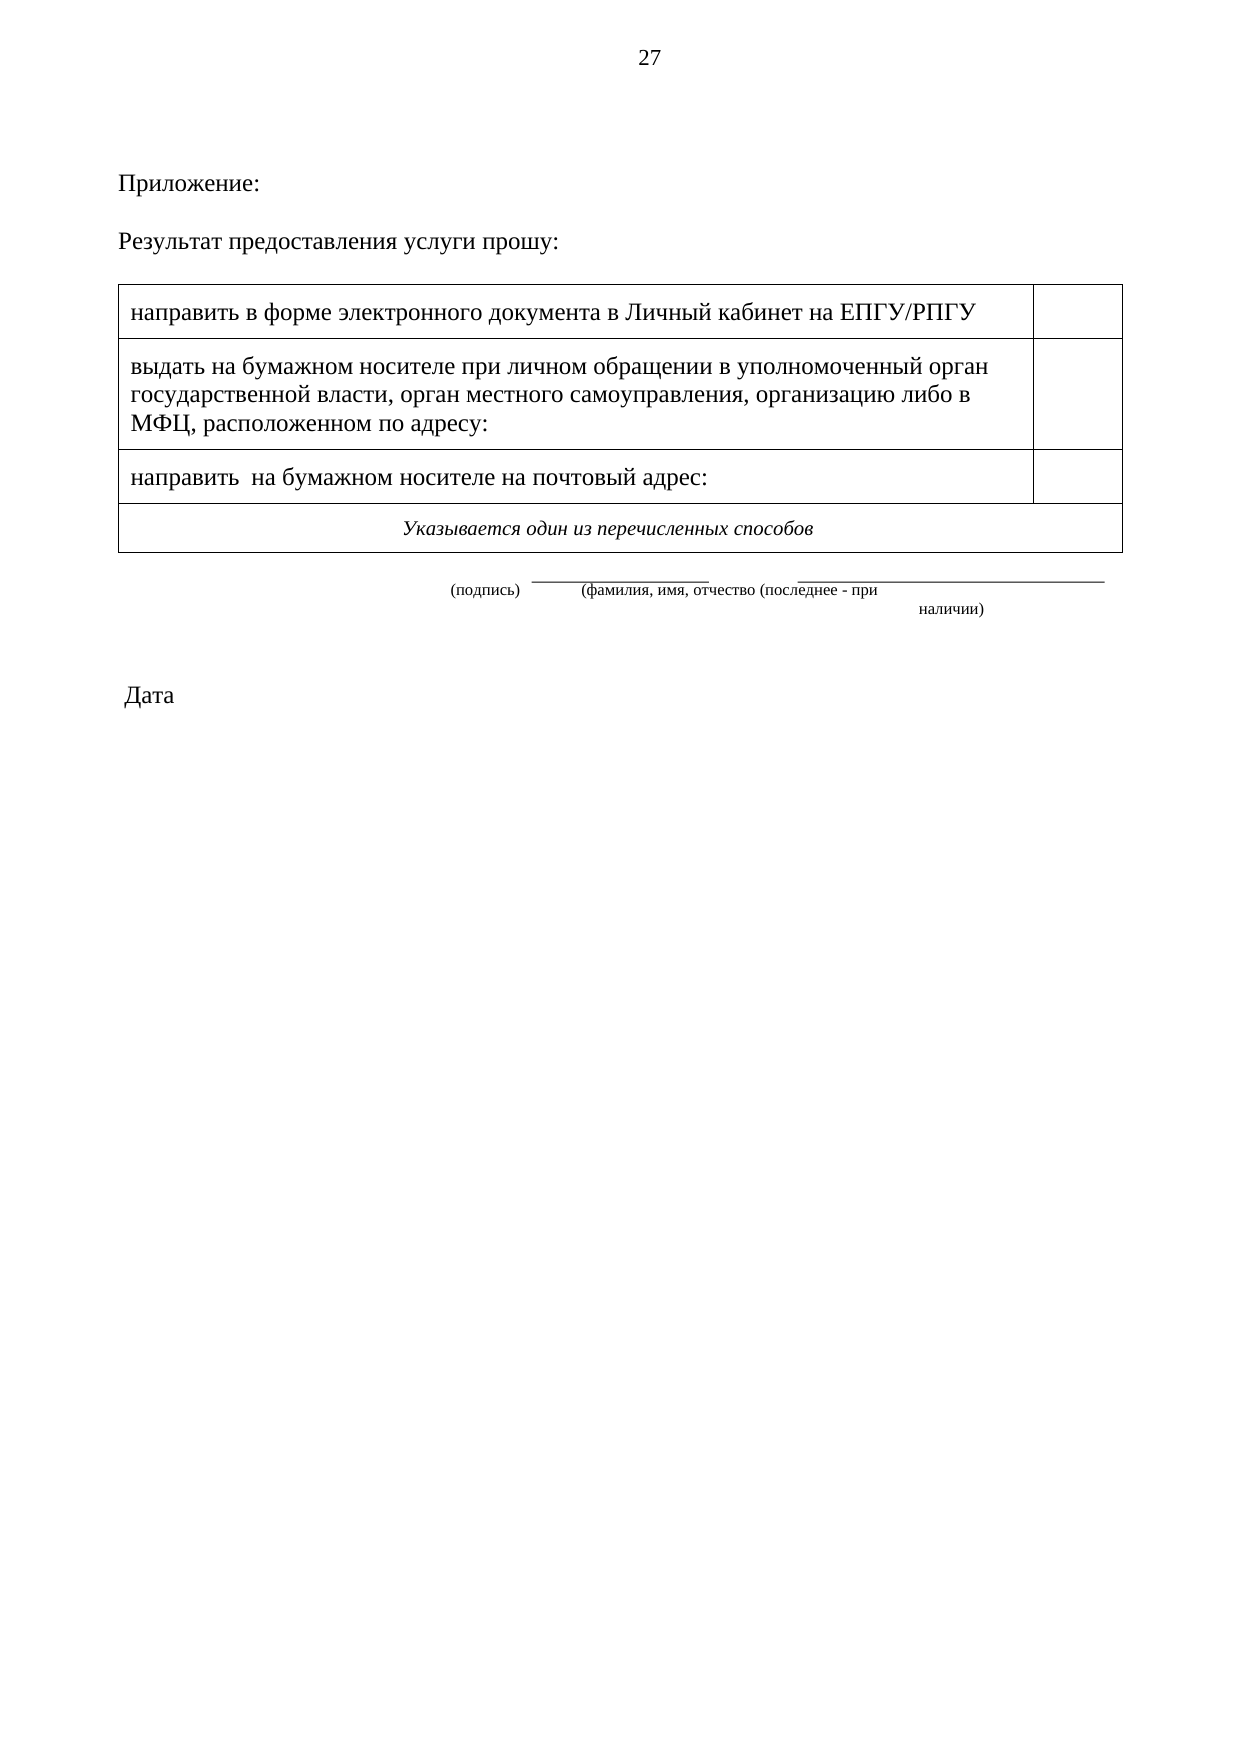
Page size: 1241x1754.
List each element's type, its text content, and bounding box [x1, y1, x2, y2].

table_cell [1034, 450, 1122, 503]
table_cell Указывается один из перечисленных способов [119, 504, 1122, 552]
table_header направить в форме электронного документа в Личный кабинет на ЕПГУ/РПГУ [119, 285, 1033, 338]
table_cell направить на бумажном носителе на почтовый адрес: [119, 450, 1033, 503]
text Приложение: [118, 168, 1207, 197]
table_cell выдать на бумажном носителе при личном обращении в уполномоченный орган государственной власти, орган местного самоуправления, организацию либо в МФЦ, расположенном по адресу: [119, 339, 1033, 449]
table_cell [1034, 339, 1122, 449]
text наличии) [723, 598, 1179, 618]
table_header [1034, 285, 1122, 338]
text Дата [124, 680, 1207, 708]
text Результат предоставления услуги прошу: [118, 226, 1207, 255]
text (подпись) (фамилия, имя, отчество (последнее - при [121, 578, 1207, 598]
